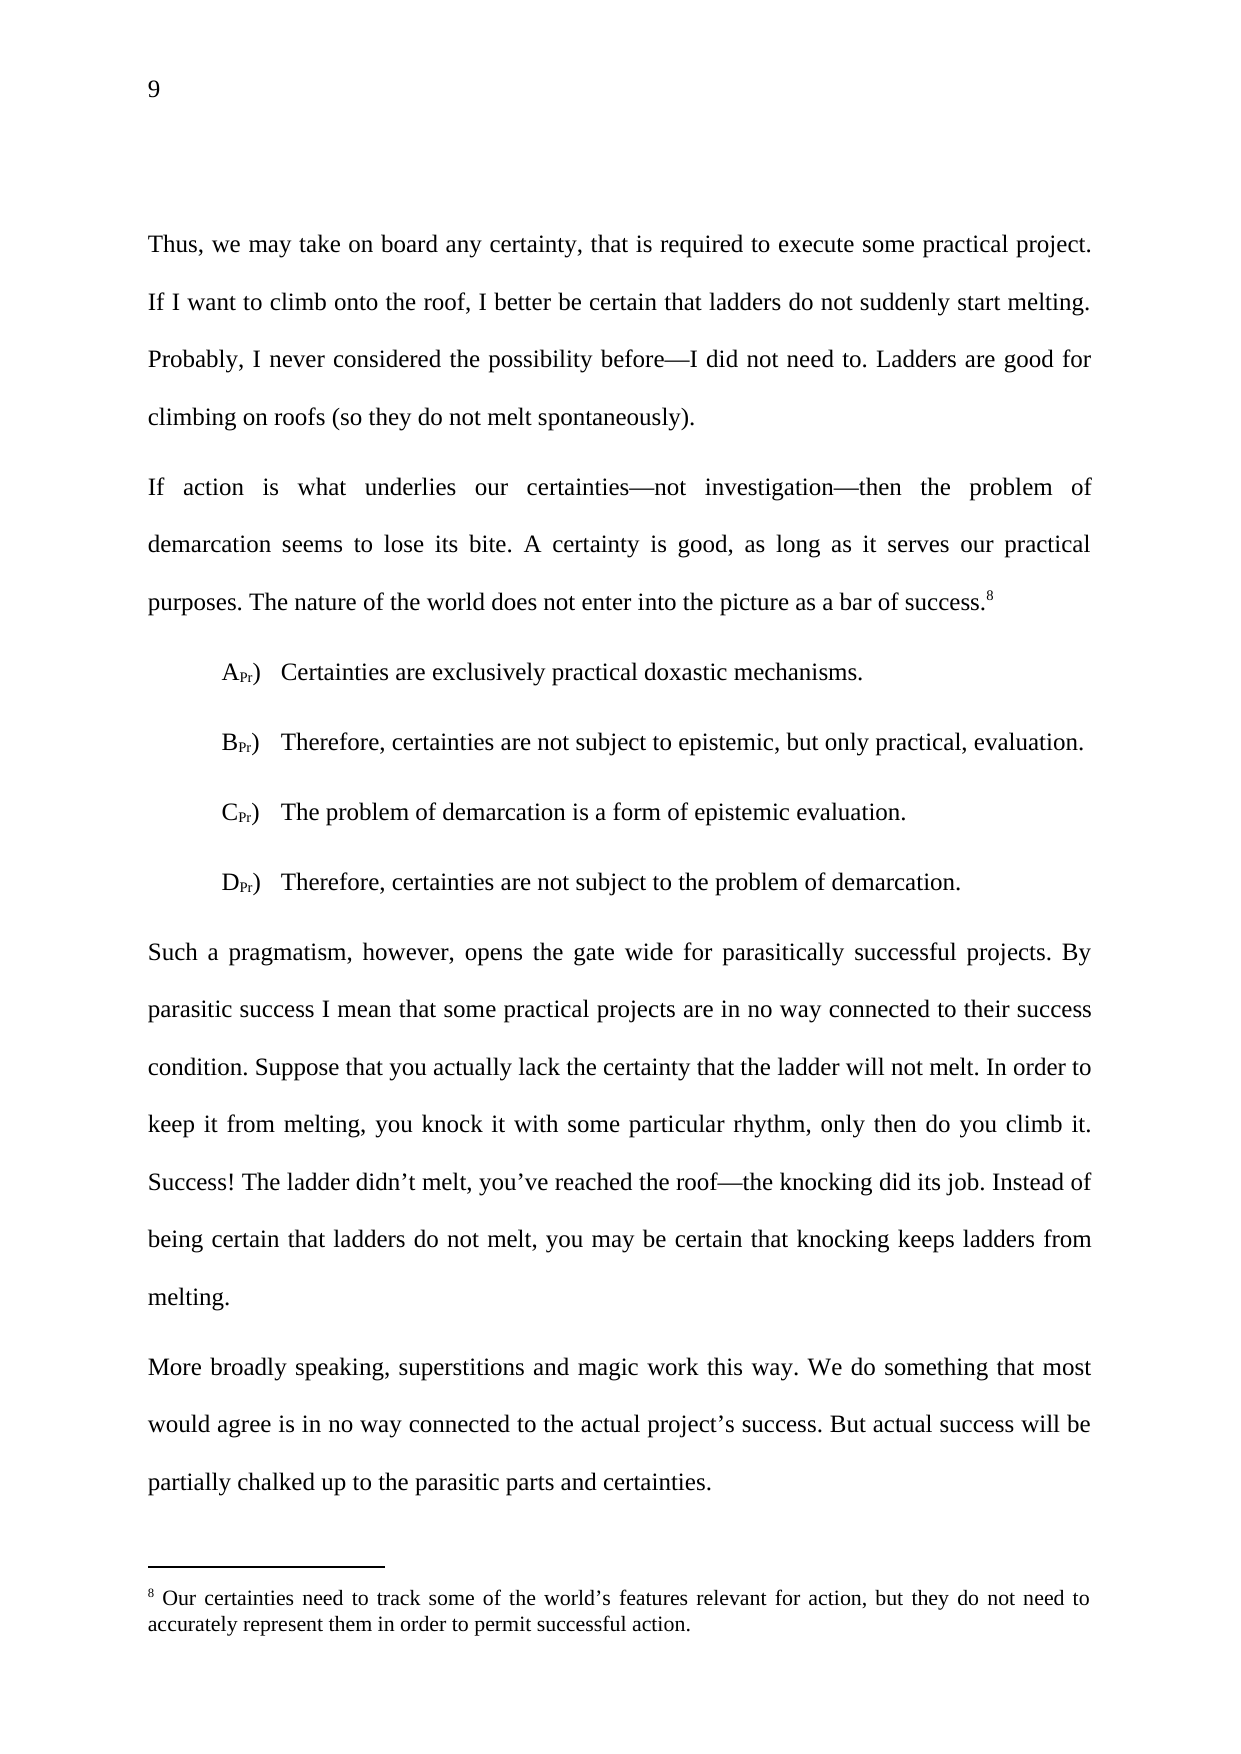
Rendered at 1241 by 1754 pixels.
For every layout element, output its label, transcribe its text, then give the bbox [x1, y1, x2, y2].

text Such a pragmatism, however, opens the gate wide for parasitically successful projects. By parasitic success I mean that some practical projects are in no way connected to their success condition. Suppose that you actually lack the certainty that the ladder will not melt. In order to keep it from melting, you knock it with some particular rhythm, only then do you climb it. Success! The ladder didn’t melt, you’ve reached the roof—the knocking did its job. Instead of being certain that ladders do not melt, you may be certain that knocking keeps ladders from melting. [148, 937, 1093, 1311]
text Thus, we may take on board any certainty, that is required to execute some practical project. If I want to climb onto the roof, I better be certain that ladders do not suddenly start melting. Probably, I never considered the possibility before—I did not need to. Ladders are good for climbing on roofs (so they do not melt spontaneously). [148, 229, 1093, 431]
text BPr) Therefore, certainties are not subject to epistemic, but only practical, evaluation. [221, 727, 1093, 756]
text More broadly speaking, superstitions and magic work this way. We do something that most would agree is in no way connected to the actual project’s success. But actual success will be partially chalked up to the parasitic parts and certainties. [148, 1352, 1093, 1496]
text If action is what underlies our certainties—not investigation—then the problem of demarcation seems to lose its bite. A certainty is good, as long as it serves our practical purposes. The nature of the world does not enter into the picture as a bar of success. [148, 472, 1093, 616]
text APr) Certainties are exclusively practical doxastic mechanisms. [221, 657, 1093, 686]
text CPr) The problem of demarcation is a form of epistemic evaluation. [221, 797, 1093, 826]
text DPr) Therefore, certainties are not subject to the problem of demarcation. [221, 867, 1093, 896]
